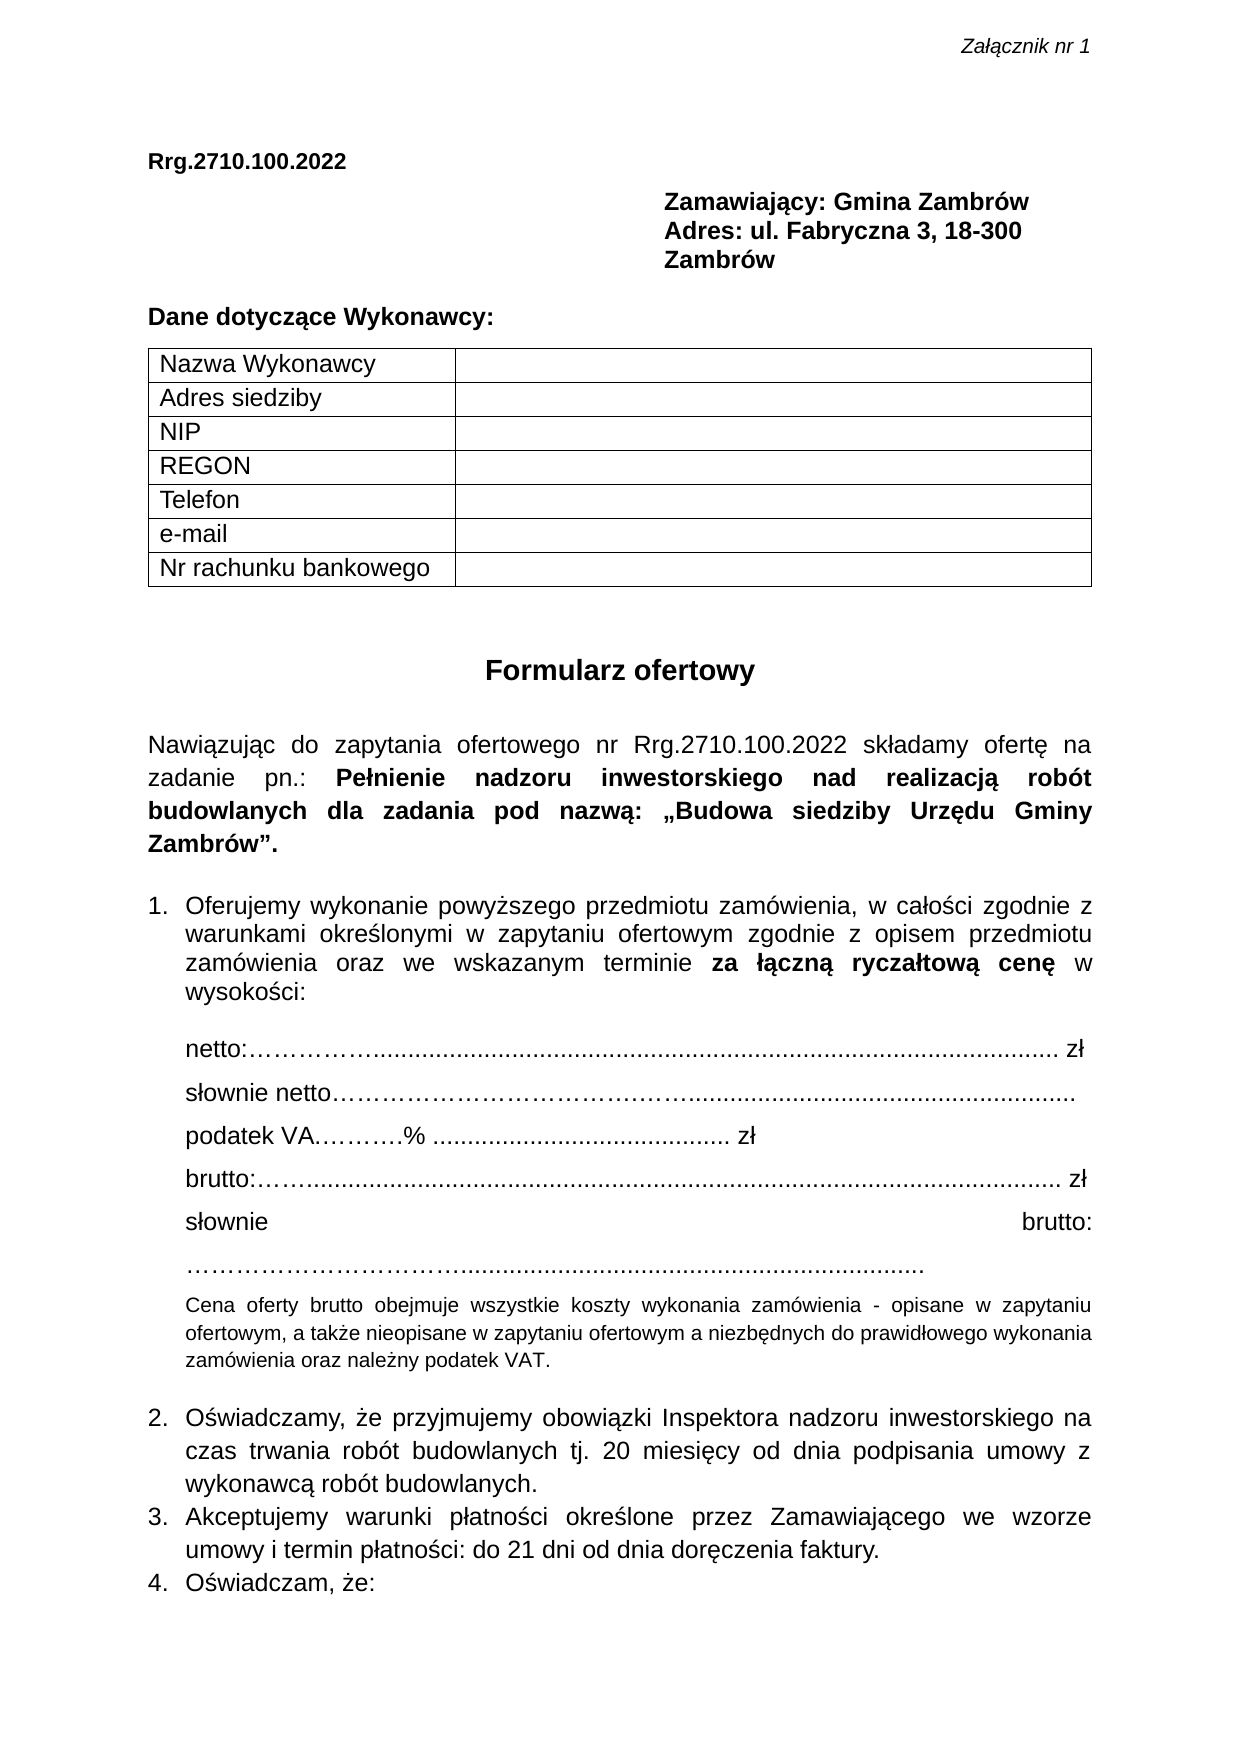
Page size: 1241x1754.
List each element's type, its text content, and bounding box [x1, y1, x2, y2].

text Adres: ul. Fabryczna 3, 18-300 Zambrów [664, 216, 1093, 273]
table_cell [456, 553, 1091, 586]
text brutto:……............................................................................................................. zł [185, 1164, 1093, 1193]
text Zamawiający: Gmina Zambrów [664, 187, 1093, 216]
table_cell [456, 485, 1091, 518]
table_cell [456, 417, 1091, 450]
table_cell Telefon [149, 485, 455, 518]
text Rrg.2710.100.2022 [148, 148, 1093, 174]
table_cell [456, 519, 1091, 552]
table_cell NIP [149, 417, 455, 450]
text podatek VA.……….% ........................................... zł [185, 1121, 1093, 1149]
text Dane dotyczące Wykonawcy: [148, 302, 1093, 331]
list Akceptujemy warunki płatności określone przez Zamawiającego we wzorze umowy i termin płatności: do 21 dni od dnia doręczenia faktury. [148, 1502, 1093, 1564]
text netto:……………................................................................................................... zł [185, 1034, 1093, 1063]
table_cell [456, 383, 1091, 416]
table_cell [456, 451, 1091, 484]
table_cell e-mail [149, 519, 455, 552]
list Oświadczam, że: [148, 1568, 1093, 1597]
table_header [456, 349, 1091, 382]
list Oferujemy wykonanie powyższego przedmiotu zamówienia, w całości zgodnie z warunkami określonymi w zapytaniu ofertowym zgodnie z opisem przedmiotu zamówienia oraz we wskazanym terminie za łączną ryczałtową cenę w wysokości: [148, 891, 1093, 1006]
text Nawiązując do zapytania ofertowego nr Rrg.2710.100.2022 składamy ofertę na zadanie pn.: Pełnienie nadzoru inwestorskiego nad realizacją robót budowlanych dla zadania pod nazwą: „Budowa siedziby Urzędu Gminy Zambrów”. [148, 730, 1093, 858]
text Formularz ofertowy [148, 653, 1093, 687]
table_header Nazwa Wykonawcy [149, 349, 455, 382]
text słownie netto……………………………….……........................................................ [185, 1078, 1093, 1106]
list Oświadczamy, że przyjmujemy obowiązki Inspektora nadzoru inwestorskiego na czas trwania robót budowlanych tj. 20 miesięcy od dnia podpisania umowy z wykonawcą robót budowlanych. [148, 1403, 1093, 1498]
table_cell Nr rachunku bankowego [149, 553, 455, 586]
list słownie brutto: ……………………………................................................................... [185, 1207, 1093, 1279]
table_cell REGON [149, 451, 455, 484]
table_cell Adres siedziby [149, 383, 455, 416]
text Cena oferty brutto obejmuje wszystkie koszty wykonania zamówienia - opisane w zapytaniu ofertowym, a także nieopisane w zapytaniu ofertowym a niezbędnych do prawidłowego wykonania zamówienia oraz należny podatek VAT. [185, 1293, 1093, 1372]
